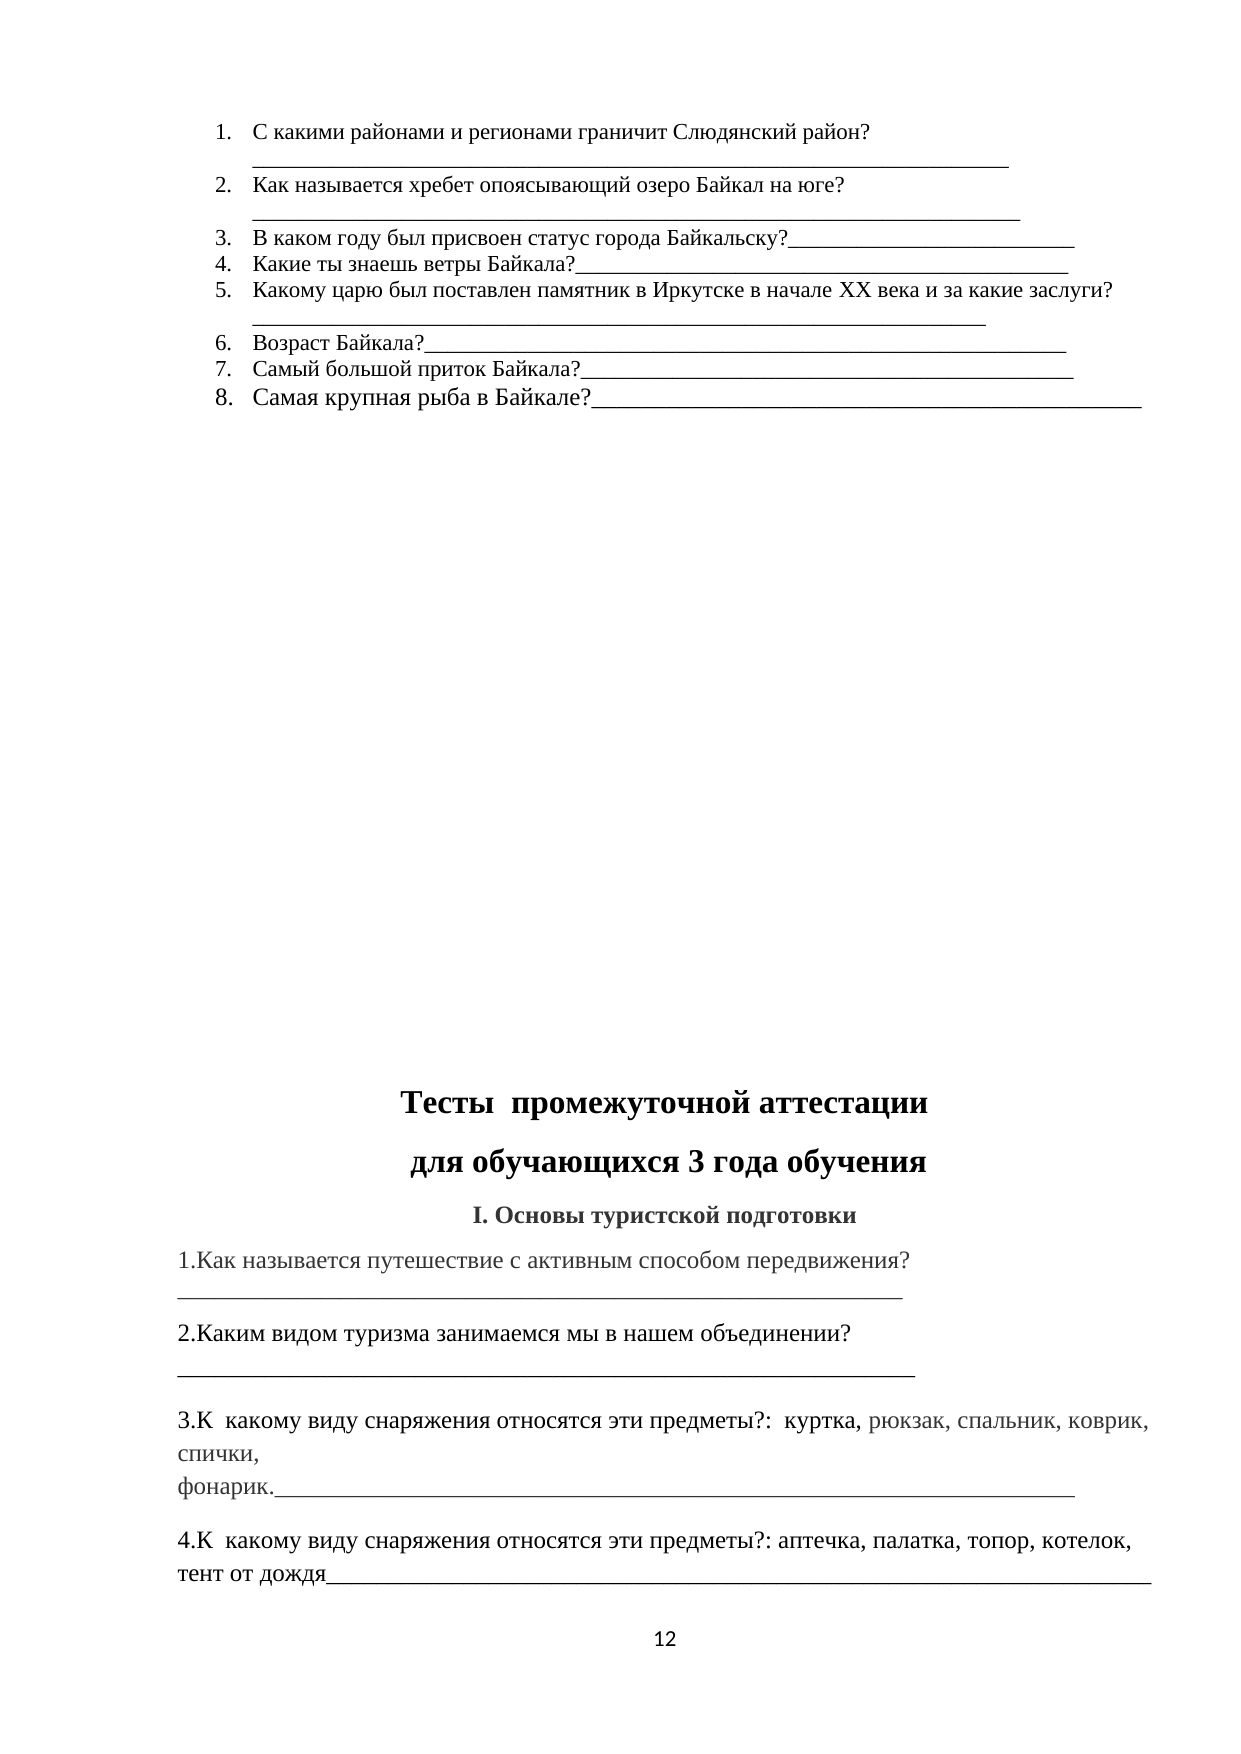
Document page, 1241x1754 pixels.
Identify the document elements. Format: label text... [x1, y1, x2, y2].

text I. Основы туристской подготовки [177, 1200, 1152, 1229]
text 2.Каким видом туризма занимаемся мы в нашем объединении?___________________________________________________________ [177, 1318, 1152, 1380]
list С какими районами и регионами граничит Слюдянский район?__________________________________________________________________ [215, 118, 1152, 171]
list В каком году был присвоен статус города Байкальску?_________________________ [215, 223, 1152, 250]
list Возраст Байкала?________________________________________________________ [215, 329, 1152, 355]
list Какому царю был поставлен памятник в Иркутске в начале XX века и за какие заслуги?________________________________________________________________ [215, 276, 1152, 329]
list Какие ты знаешь ветры Байкала?___________________________________________ [215, 250, 1152, 276]
list Как называется хребет опоясывающий озеро Байкал на юге?___________________________________________________________________ [215, 171, 1152, 223]
list Самый большой приток Байкала?___________________________________________ [215, 355, 1152, 382]
list Самая крупная рыба в Байкале?____________________________________________ [215, 382, 1152, 410]
text Тесты промежуточной аттестации [177, 1082, 1152, 1120]
text 3.К какому виду снаряжения относятся эти предметы?: куртка, рюкзак, спальник, коврик, спички, фонарик.________________________________________________________________ [177, 1405, 1152, 1499]
text для обучающихся 3 года обучения [177, 1141, 1152, 1179]
text 4.К какому виду снаряжения относятся эти предметы?: аптечка, палатка, топор, котелок, тент от дождя__________________________________________________________________ [177, 1525, 1152, 1586]
text 1.Как называется путешествие с активным способом передвижения?__________________________________________________________ [177, 1245, 1152, 1302]
